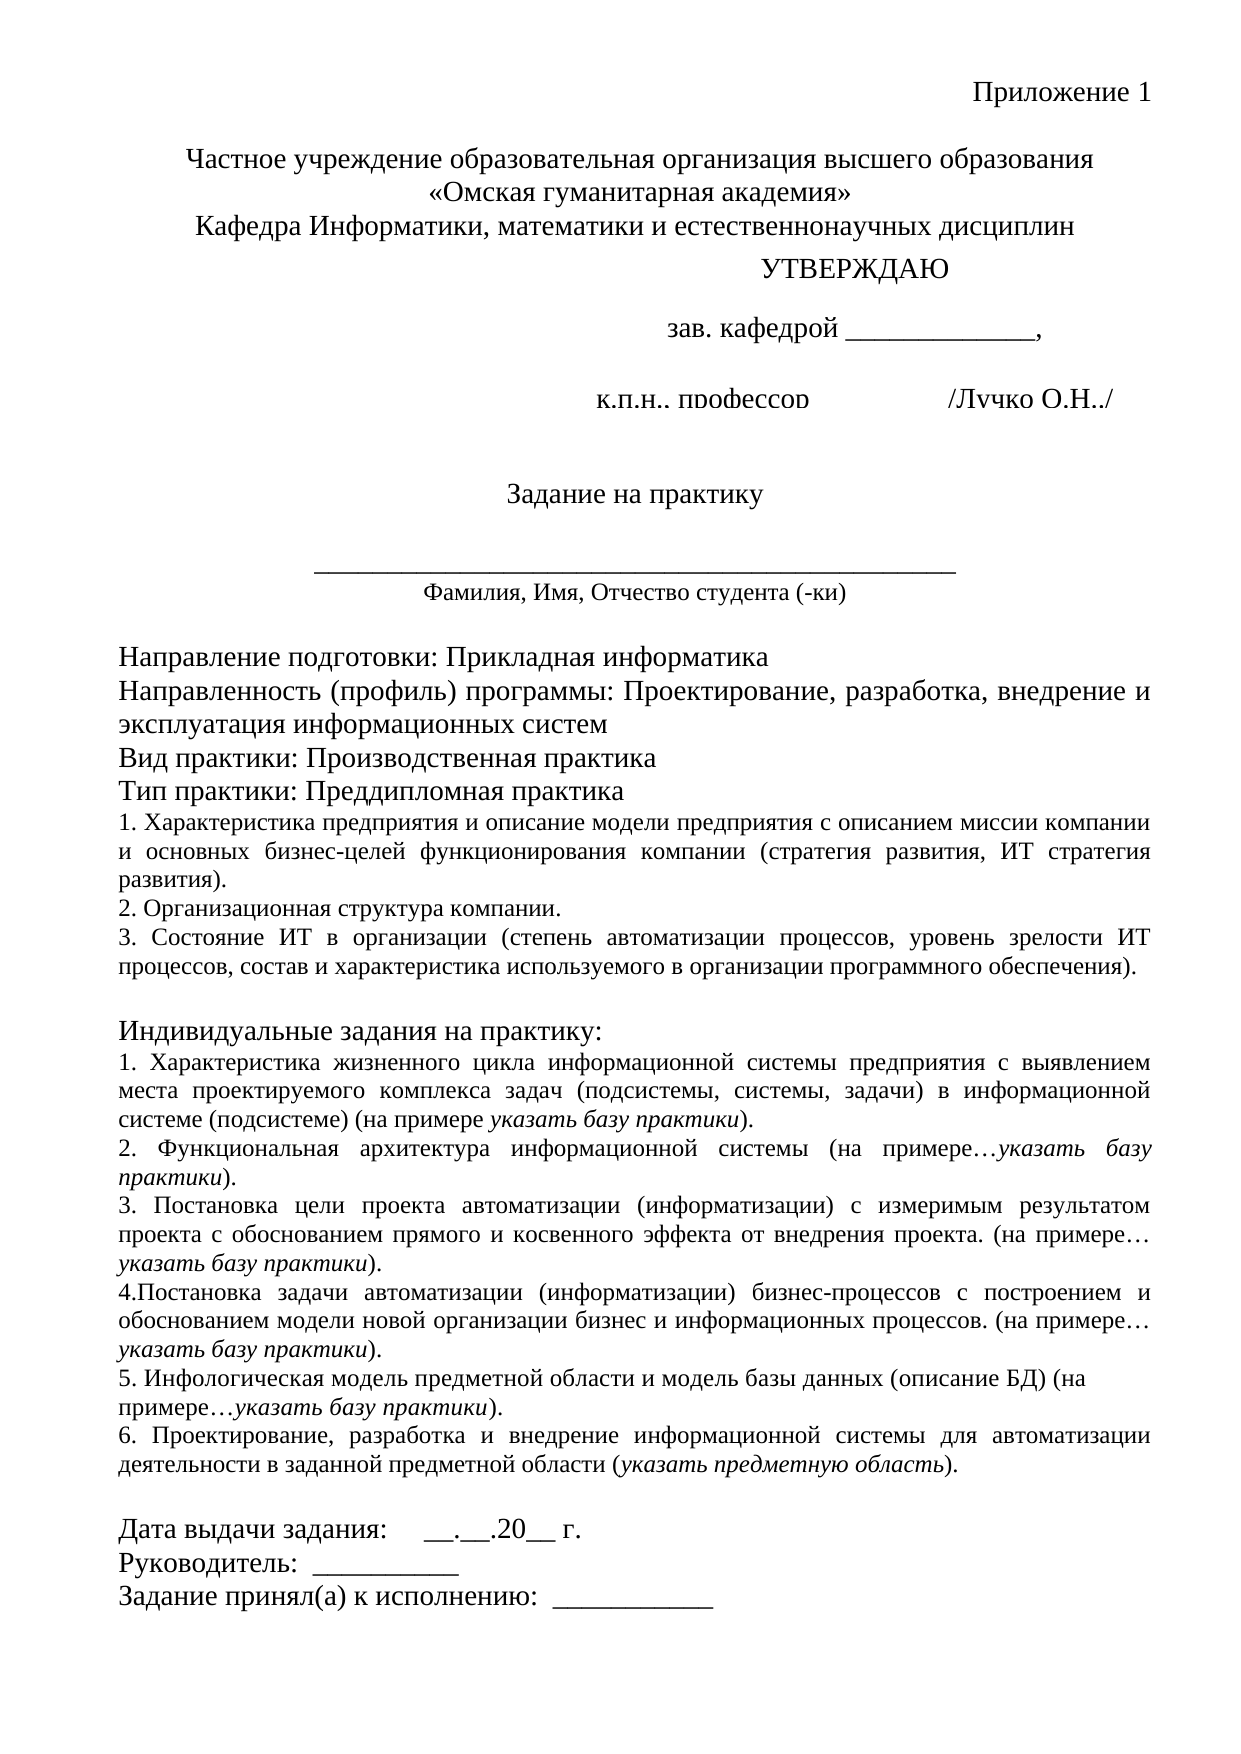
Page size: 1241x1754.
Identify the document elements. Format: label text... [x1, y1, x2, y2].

text 3. Состояние ИТ в организации (степень автоматизации процессов, уровень зрелости ИТ процессов, состав и характеристика используемого в организации программного обеспечения). [118, 922, 1152, 979]
text Задание принял(а) к исполнению: ___________ [118, 1578, 1152, 1612]
text 1. Характеристика предприятия и описание модели предприятия с описанием миссии компании и основных бизнес-целей функционирования компании (стратегия развития, ИТ стратегия развития). [118, 807, 1152, 893]
text Направление подготовки: Прикладная информатика [118, 639, 1152, 673]
list 6. Проектирование, разработка и внедрение информационной системы для автоматизации деятельности в заданной предметной области (указать предметную область). [118, 1420, 1152, 1478]
text Фамилия, Имя, Отчество студента (-ки) [118, 577, 1152, 606]
text Задание на практику [118, 476, 1152, 510]
text Руководитель: __________ [118, 1545, 1152, 1578]
text Вид практики: Производственная практика [118, 740, 1152, 773]
text Дата выдачи задания: __.__.20__ г. [118, 1511, 1152, 1545]
text 1. Характеристика жизненного цикла информационной системы предприятия с выявлением места проектируемого комплекса задач (подсистемы, системы, задачи) в информационной системе (подсистеме) (на примере указать базу практики). [118, 1047, 1152, 1133]
text Направленность (профиль) программы: Проектирование, разработка, внедрение и эксплуатация информационных систем [118, 673, 1152, 740]
text Тип практики: Преддипломная практика [118, 773, 1152, 807]
text 2. Организационная структура компании. [118, 893, 1152, 922]
text Индивидуальные задания на практику: [118, 1013, 1152, 1047]
text ____________________________________________ [118, 543, 1152, 577]
text 3. Постановка цели проекта автоматизации (информатизации) с измеримым результатом проекта с обоснованием прямого и косвенного эффекта от внедрения проекта. (на примере…указать базу практики). [118, 1190, 1152, 1277]
text 2. Функциональная архитектура информационной системы (на примере…указать базу практики). [118, 1133, 1152, 1190]
subtitle Приложение 1 [118, 74, 1152, 107]
text 5. Инфологическая модель предметной области и модель базы данных (описание БД) (на примере…указать базу практики). [118, 1363, 1152, 1420]
text 4.Постановка задачи автоматизации (информатизации) бизнес-процессов с построением и обоснованием модели новой организации бизнес и информационных процессов. (на примере…указать базу практики). [118, 1277, 1152, 1363]
text Кафедра Информатики, математики и естественнонаучных дисциплин [118, 208, 1152, 242]
